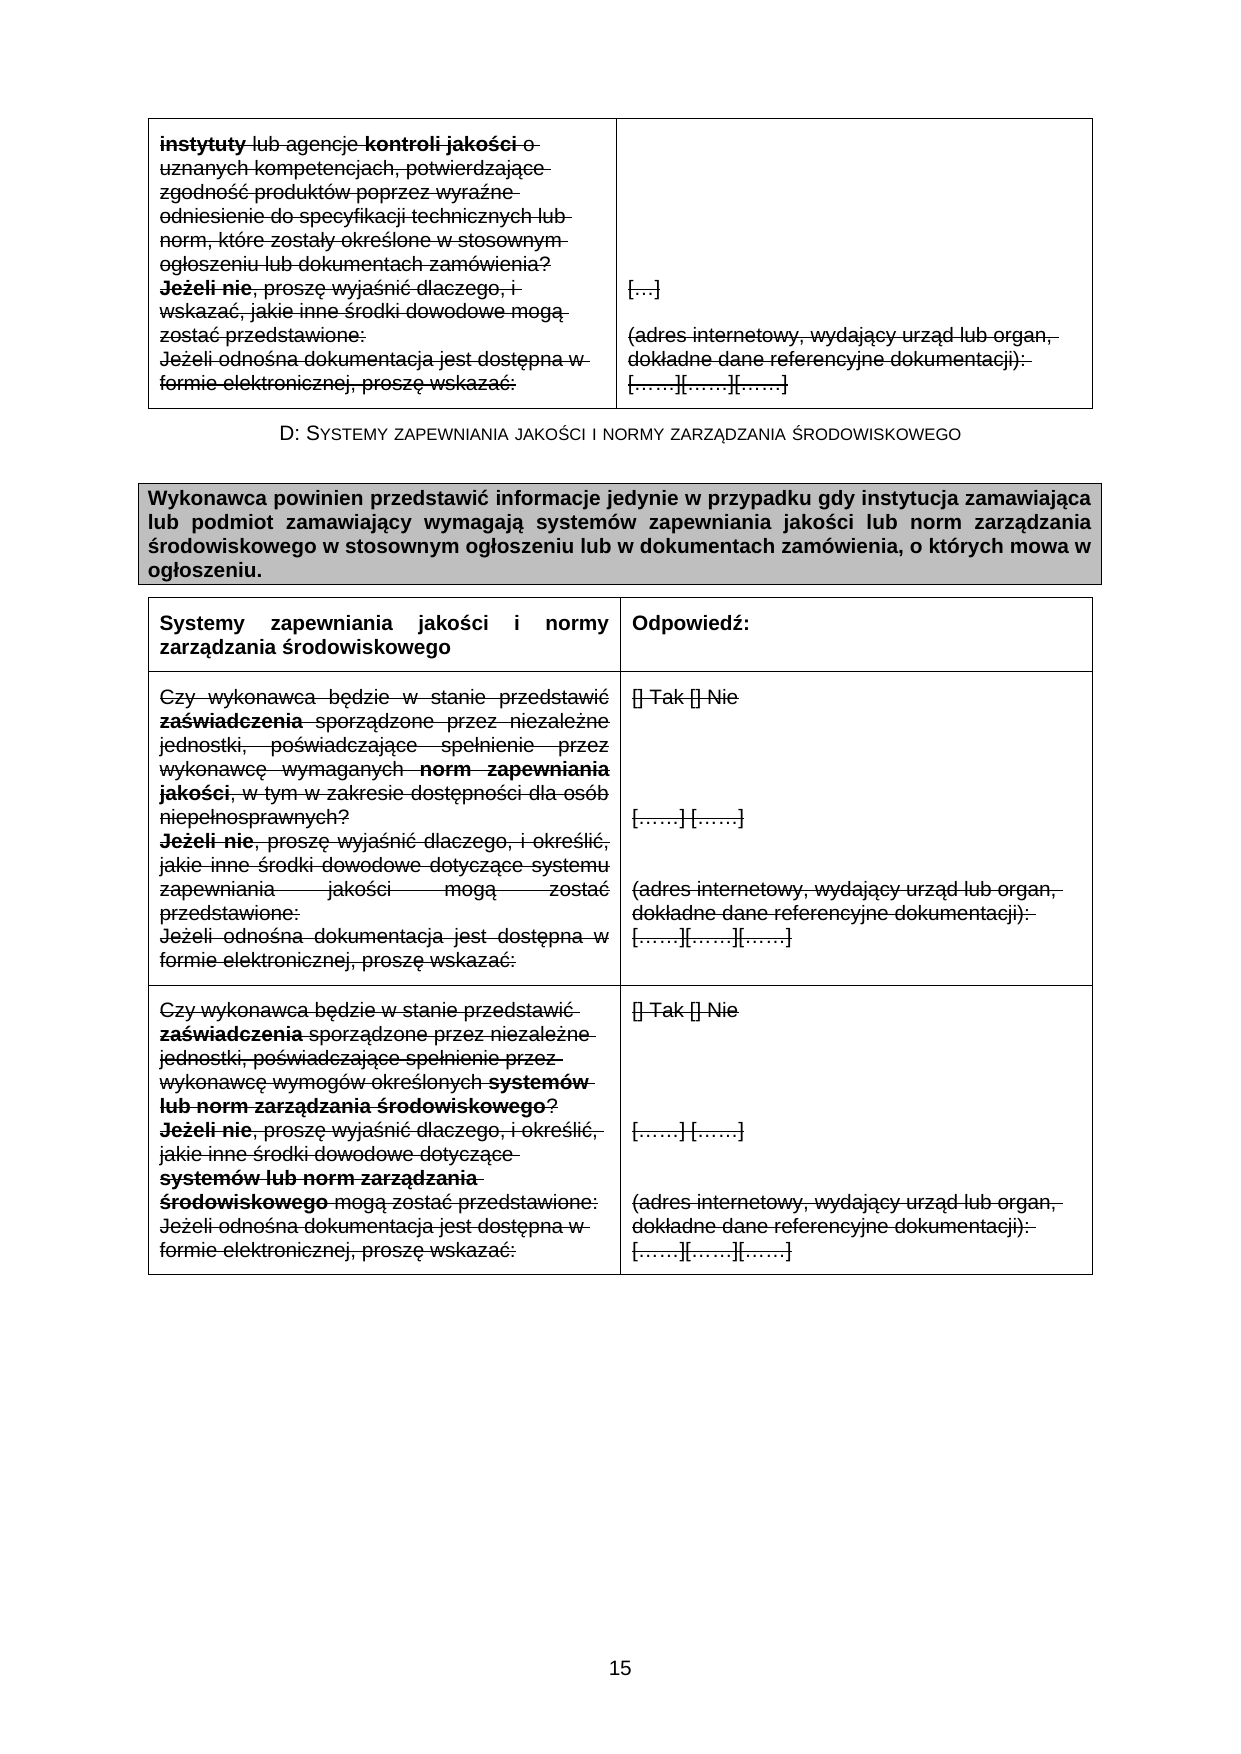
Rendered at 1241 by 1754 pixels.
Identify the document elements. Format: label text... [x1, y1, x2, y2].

table_cell [] Tak [] Nie [……] [……] (adres internetowy, wydający urząd lub organ, dokładne dane referencyjne dokumentacji): [……][……][……] [621, 672, 1092, 985]
title D: Systemy zapewniania jakości i normy zarządzania środowiskowego [148, 421, 1093, 445]
table_header Odpowiedź: [621, 598, 1092, 671]
table_cell Czy wykonawca będzie w stanie przedstawić zaświadczenia sporządzone przez niezależne jednostki, poświadczające spełnienie przez wykonawcę wymogów określonych systemów lub norm zarządzania środowiskowego? Jeżeli nie, proszę wyjaśnić dlaczego, i określić, jakie inne środki dowodowe dotyczące systemów lub norm zarządzania środowiskowego mogą zostać przedstawione: Jeżeli odnośna dokumentacja jest dostępna w formie elektronicznej, proszę wskazać: [149, 986, 620, 1274]
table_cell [617, 119, 1092, 408]
table_cell Czy wykonawca będzie w stanie przedstawić zaświadczenia sporządzone przez niezależne jednostki, poświadczające spełnienie przez wykonawcę wymaganych norm zapewniania jakości, w tym w zakresie dostępności dla osób niepełnosprawnych? Jeżeli nie, proszę wyjaśnić dlaczego, i określić, jakie inne środki dowodowe dotyczące systemu zapewniania jakości mogą zostać przedstawione: Jeżeli odnośna dokumentacja jest dostępna w formie elektronicznej, proszę wskazać: [149, 672, 620, 985]
table_header Systemy zapewniania jakości i normy zarządzania środowiskowego [149, 598, 620, 671]
table_cell [] Tak [] Nie [……] [……] (adres internetowy, wydający urząd lub organ, dokładne dane referencyjne dokumentacji): [……][……][……] [621, 986, 1092, 1274]
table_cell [149, 119, 616, 408]
text Wykonawca powinien przedstawić informacje jedynie w przypadku gdy instytucja zamawiająca lub podmiot zamawiający wymagają systemów zapewniania jakości lub norm zarządzania środowiskowego w stosownym ogłoszeniu lub w dokumentach zamówienia, o których mowa w ogłoszeniu. [139, 484, 1101, 584]
